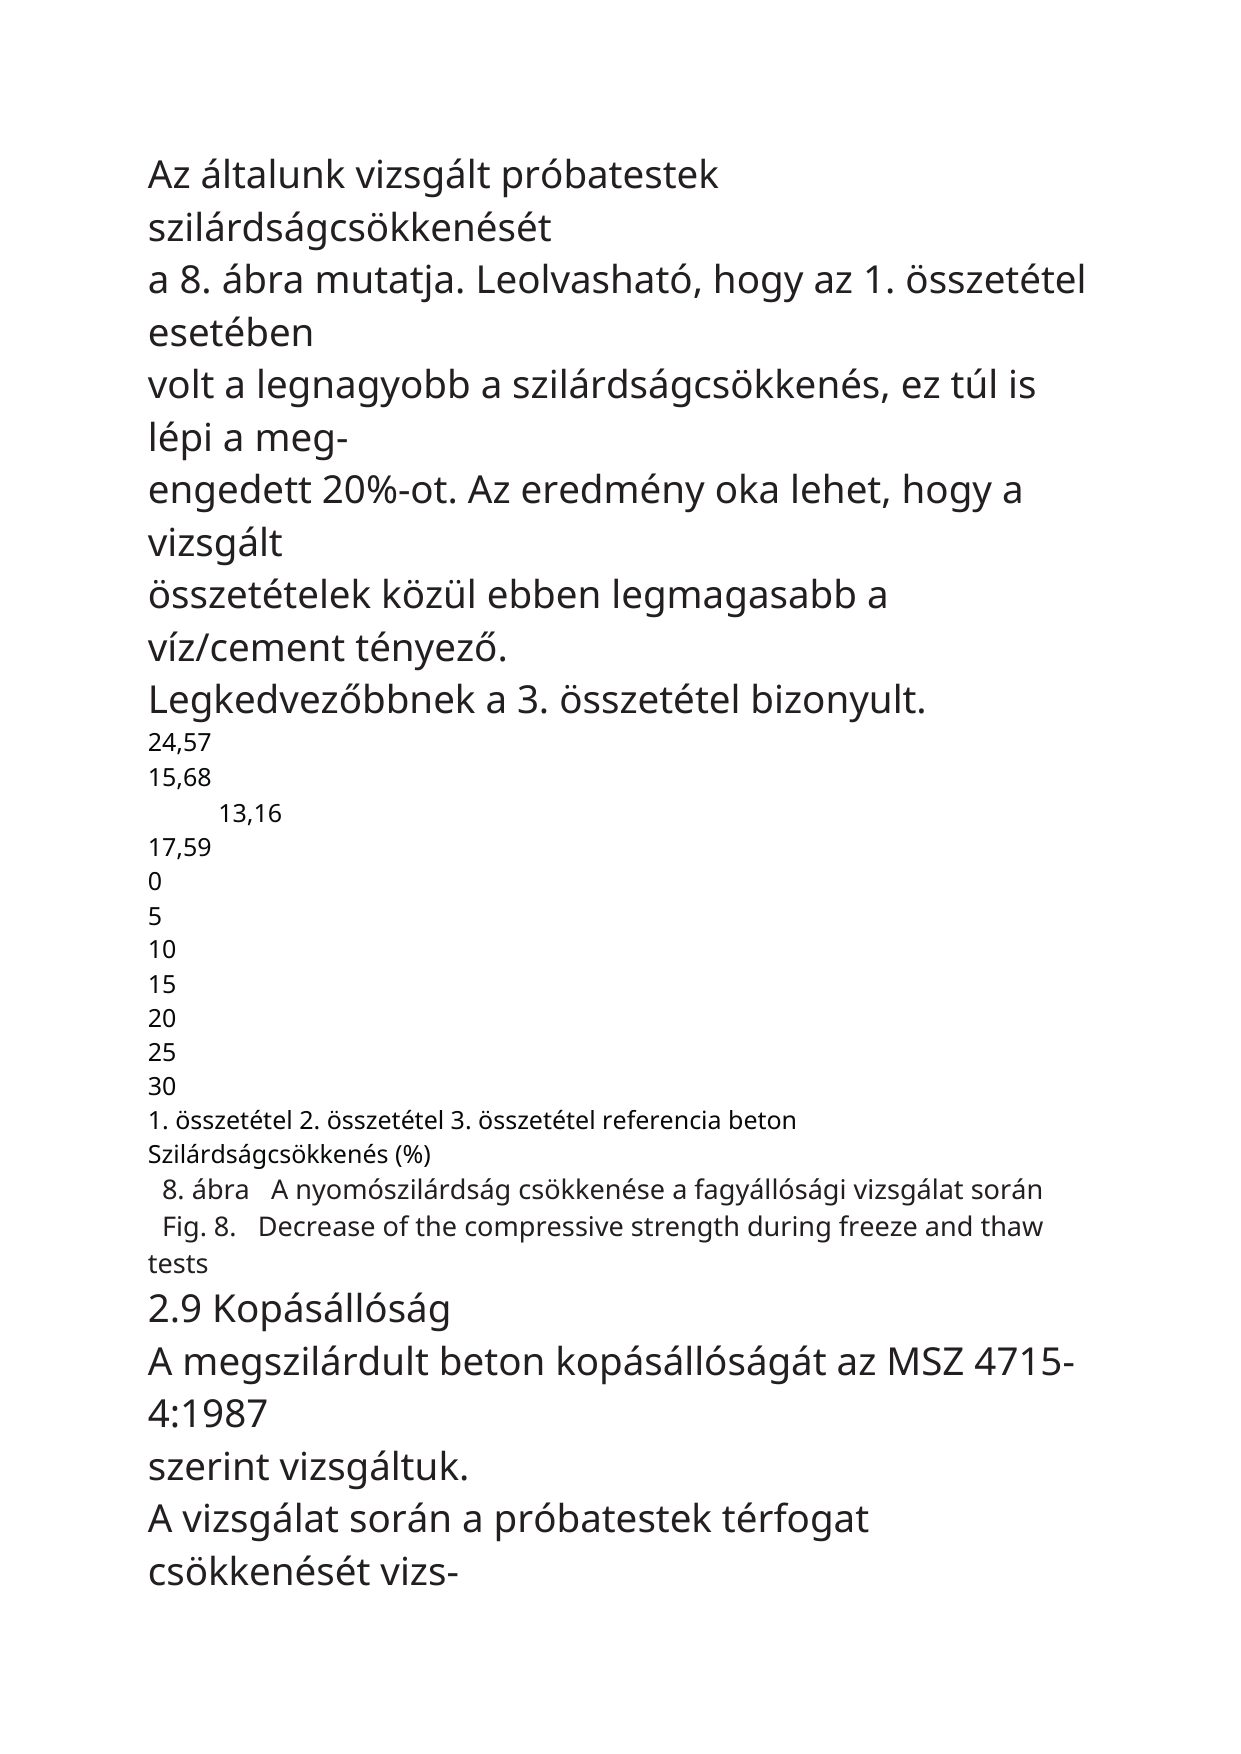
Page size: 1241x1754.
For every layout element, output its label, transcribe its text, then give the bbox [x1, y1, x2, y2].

text 2.9 Kopásállóság [148, 1281, 1093, 1334]
text 24,57 [148, 725, 1093, 759]
text 20 [148, 1000, 1093, 1034]
text a 8. ábra mutatja. Leolvasható, hogy az 1. összetétel esetében [148, 253, 1093, 358]
text 5 [148, 898, 1093, 932]
text 30 [148, 1068, 1093, 1102]
text A megszilárdult beton kopásállóságát az MSZ 4715-4:1987 [148, 1334, 1093, 1439]
text szerint vizsgáltuk. [148, 1439, 1093, 1491]
text 1. összetétel 2. összetétel 3. összetétel referencia beton [148, 1102, 1093, 1137]
text 10 [148, 932, 1093, 966]
text összetételek közül ebben legmagasabb a víz/cement tényező. [148, 568, 1093, 673]
text 17,59 [148, 830, 1093, 864]
text 0 [148, 864, 1093, 898]
text volt a legnagyobb a szilárdságcsökkenés, ez túl is lépi a meg- [148, 358, 1093, 463]
text 25 [148, 1034, 1093, 1068]
text A vizsgálat során a próbatestek térfogat csökkenését vizs- [148, 1491, 1093, 1596]
text Fig. 8. Decrease of the compressive strength during freeze and thaw tests [148, 1207, 1093, 1281]
text Szilárdságcsökkenés (%) [148, 1137, 1093, 1171]
text 15,68 13,16 [148, 759, 1093, 830]
text Az általunk vizsgált próbatestek szilárdságcsökkenését [148, 148, 1093, 253]
text 8. ábra A nyomószilárdság csökkenése a fagyállósági vizsgálat során [148, 1171, 1093, 1207]
text engedett 20%-ot. Az eredmény oka lehet, hogy a vizsgált [148, 463, 1093, 568]
text 15 [148, 966, 1093, 1000]
text Legkedvezőbbnek a 3. összetétel bizonyult. [148, 673, 1093, 725]
